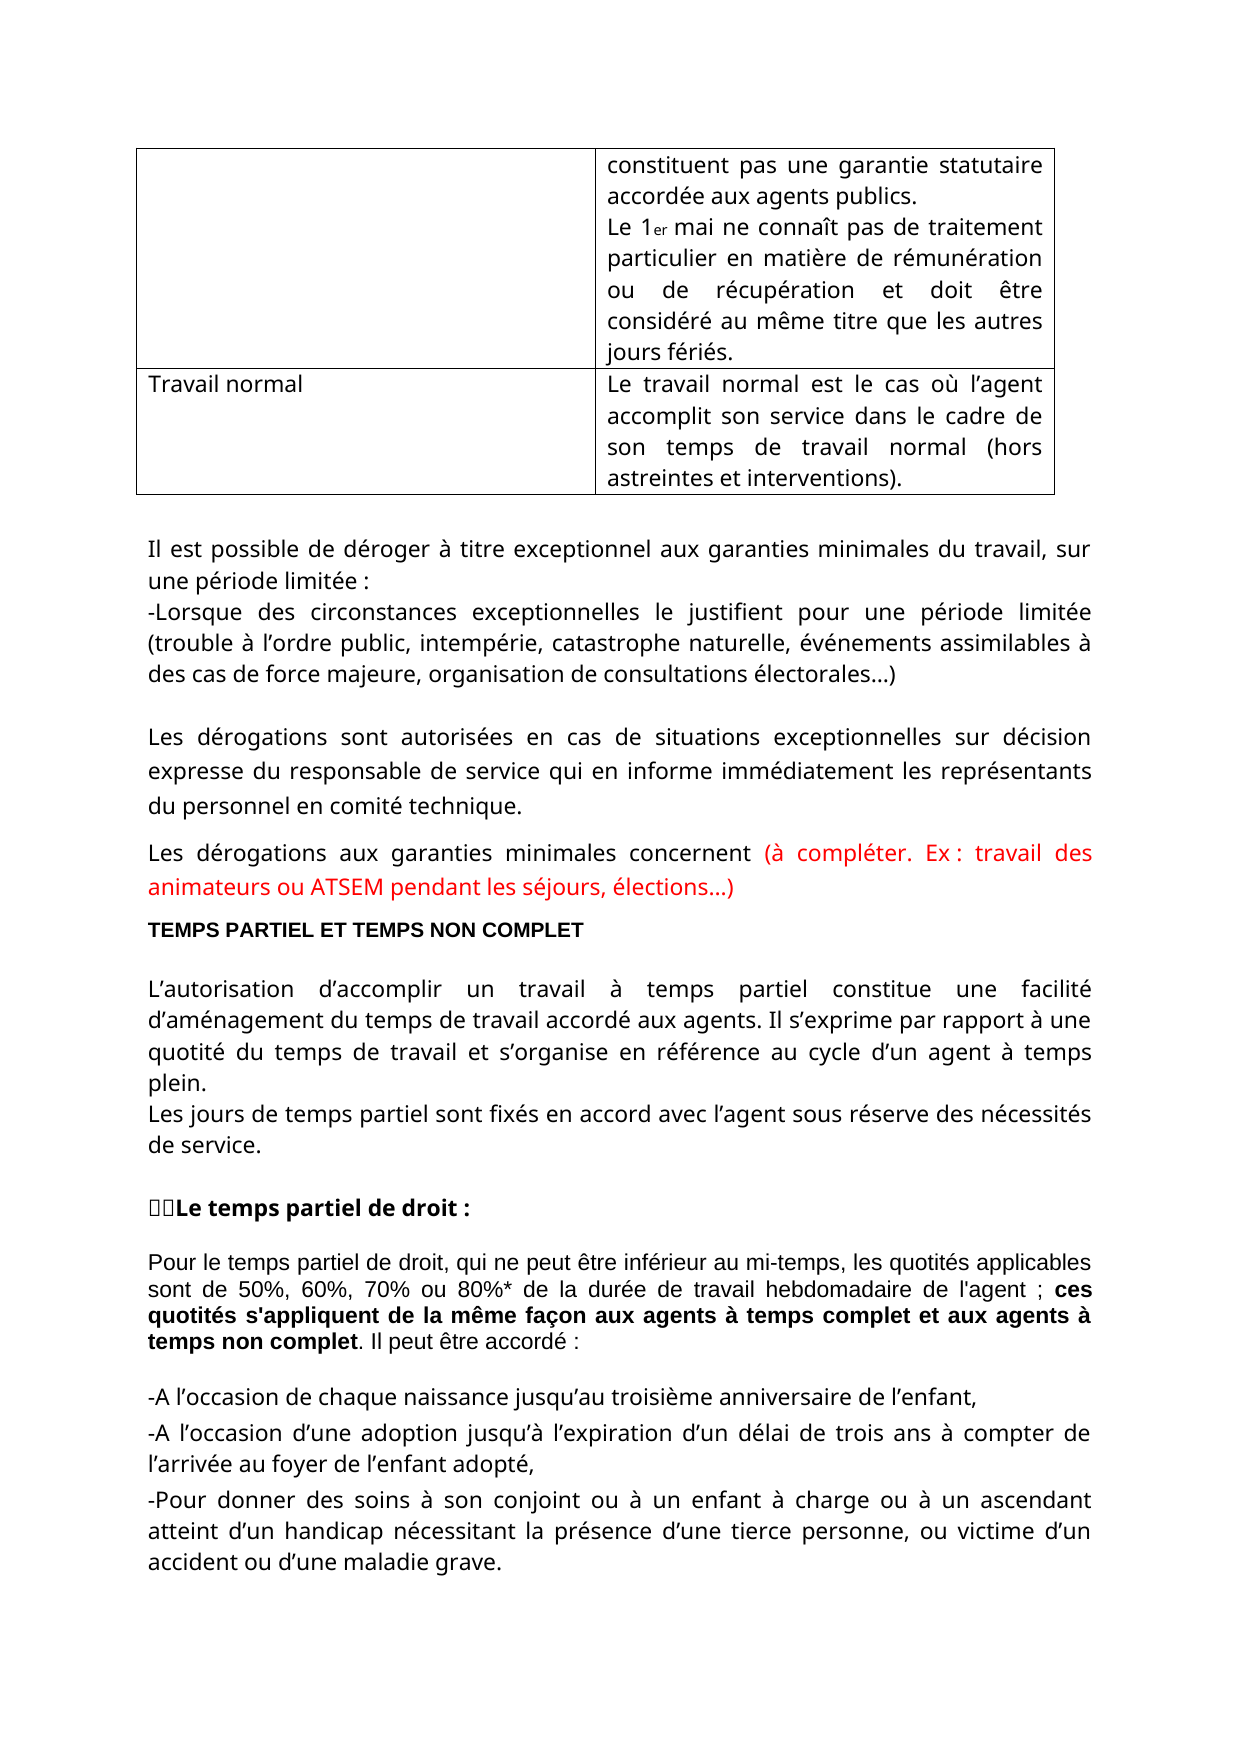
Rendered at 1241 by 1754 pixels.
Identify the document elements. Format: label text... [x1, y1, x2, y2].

text Les dérogations aux garanties minimales concernent (à compléter. Ex : travail des animateurs ou ATSEM pendant les séjours, élections…) [148, 836, 1093, 902]
text -Lorsque des circonstances exceptionnelles le justifient pour une période limitée (trouble à l’ordre public, intempérie, catastrophe naturelle, événements assimilables à des cas de force majeure, organisation de consultations électorales…) [148, 596, 1093, 689]
text -A l’occasion de chaque naissance jusqu’au troisième anniversaire de l’enfant, [148, 1381, 1093, 1412]
table_cell Travail normal [137, 369, 595, 493]
text L’autorisation d’accomplir un travail à temps partiel constitue une facilité d’aménagement du temps de travail accordé aux agents. Il s’exprime par rapport à une quotité du temps de travail et s’organise en référence au cycle d’un agent à temps plein. [148, 973, 1093, 1098]
text TEMPS PARTIEL ET TEMPS NON COMPLET [148, 918, 1093, 942]
table_cell Le travail normal est le cas où l’agent accomplit son service dans le cadre de son temps de travail normal (hors astreintes et interventions). [596, 369, 1054, 493]
text -A l’occasion d’une adoption jusqu’à l’expiration d’un délai de trois ans à compter de l’arrivée au foyer de l’enfant adopté, [148, 1417, 1093, 1479]
text -Pour donner des soins à son conjoint ou à un enfant à charge ou à un ascendant atteint d’un handicap nécessitant la présence d’une tierce personne, ou victime d’un accident ou d’une maladie grave. [148, 1483, 1093, 1577]
text Le temps partiel de droit : [148, 1192, 1093, 1223]
text Pour le temps partiel de droit, qui ne peut être inférieur au mi-temps, les quotités applicables sont de 50%, 60%, 70% ou 80%* de la durée de travail hebdomadaire de l'agent ; ces quotités s'appliquent de la même façon aux agents à temps complet et aux agents à temps non complet. Il peut être accordé : [148, 1249, 1093, 1355]
text Les jours de temps partiel sont fixés en accord avec l’agent sous réserve des nécessités de service. [148, 1098, 1093, 1160]
text Il est possible de déroger à titre exceptionnel aux garanties minimales du travail, sur une période limitée : [148, 533, 1093, 596]
text Les dérogations sont autorisées en cas de situations exceptionnelles sur décision expresse du responsable de service qui en informe immédiatement les représentants du personnel en comité technique. [148, 721, 1093, 821]
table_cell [596, 149, 1054, 367]
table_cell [137, 149, 595, 367]
